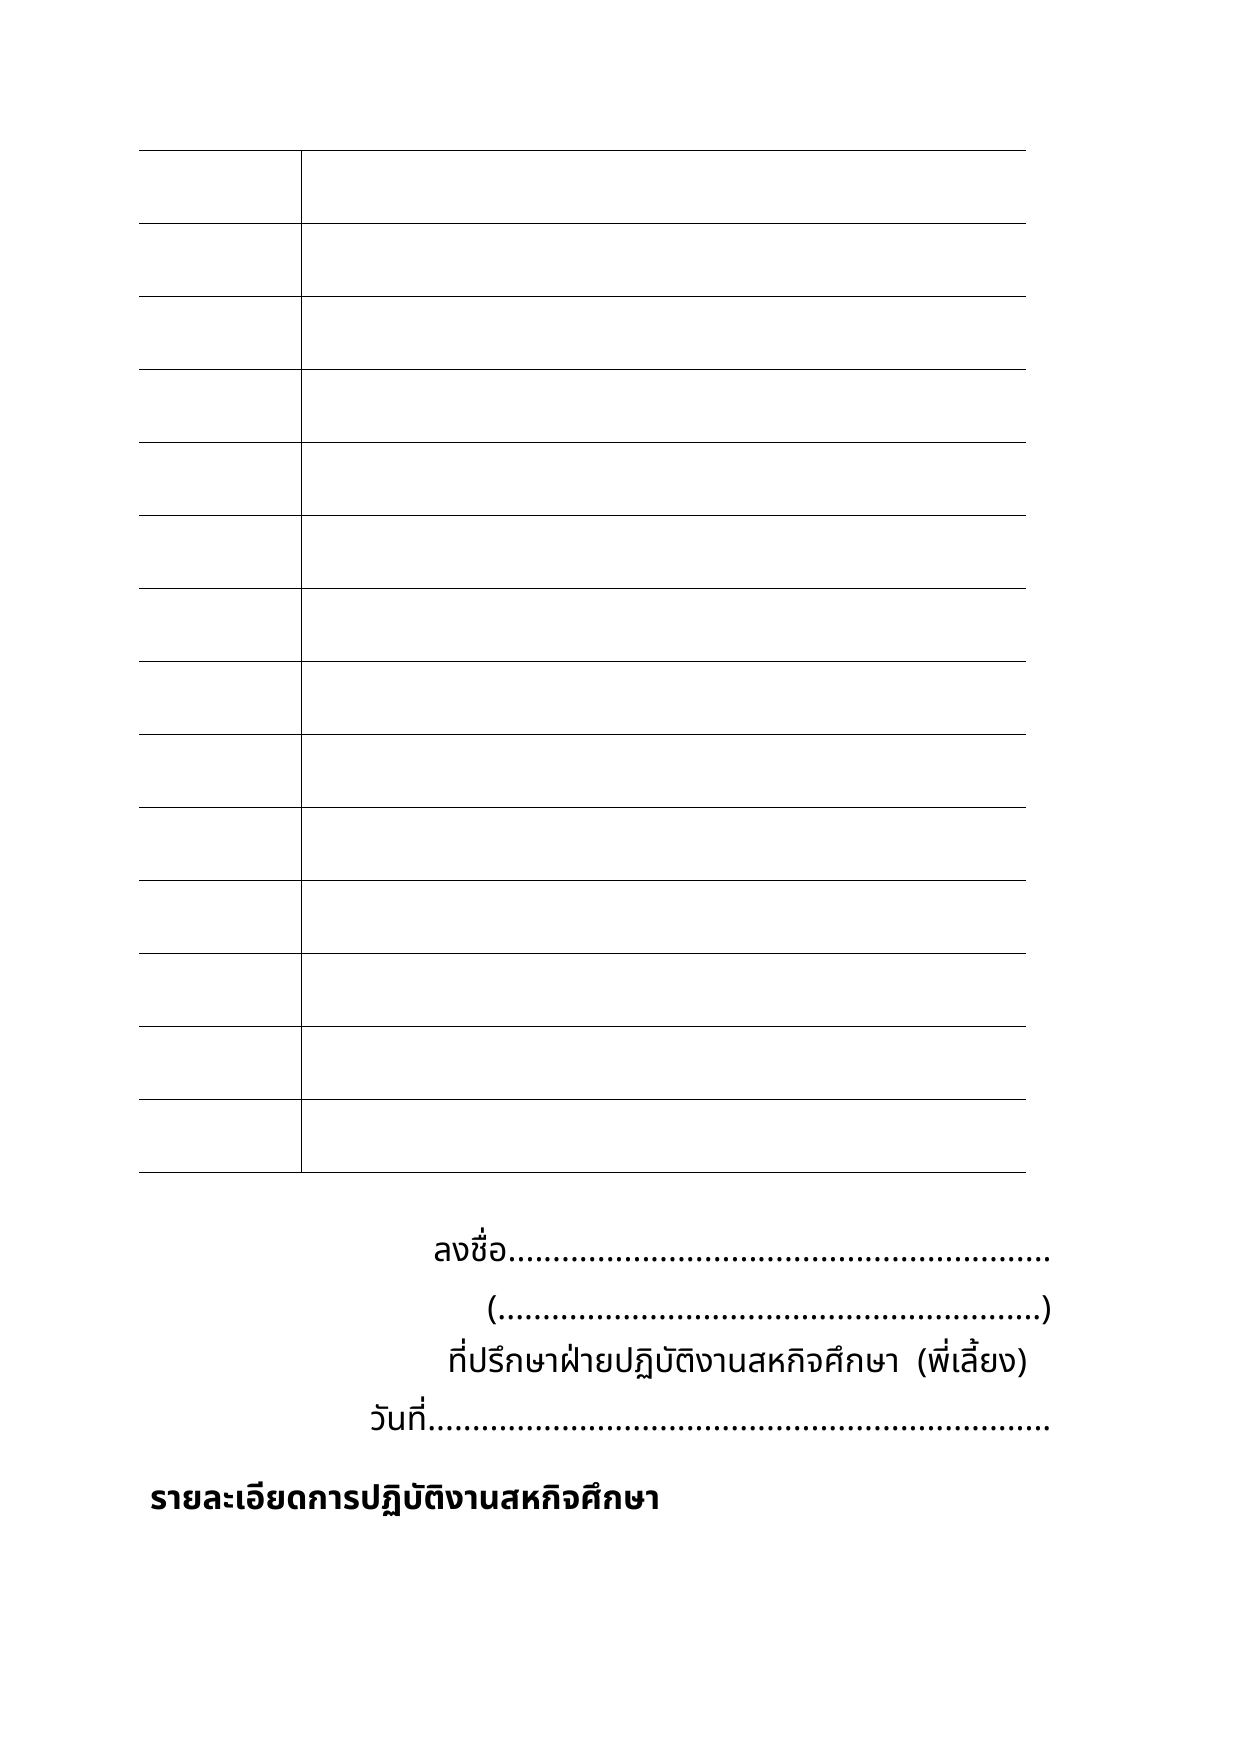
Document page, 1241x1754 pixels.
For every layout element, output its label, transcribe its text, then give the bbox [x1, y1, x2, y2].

table_cell [139, 808, 301, 880]
table_cell [302, 735, 1026, 807]
table_cell [302, 370, 1026, 442]
table_cell [139, 662, 301, 734]
table_cell [302, 662, 1026, 734]
table_cell [302, 808, 1026, 880]
table_cell [139, 1100, 301, 1172]
table_cell [302, 881, 1026, 953]
table_cell [139, 1027, 301, 1099]
table_cell [302, 224, 1026, 296]
table_cell [139, 735, 301, 807]
table_cell [302, 589, 1026, 661]
table_cell [139, 297, 301, 369]
table_cell [302, 516, 1026, 588]
table_cell [302, 443, 1026, 515]
table_cell [302, 1100, 1026, 1172]
table_cell [139, 151, 301, 223]
table_cell [302, 297, 1026, 369]
text ลงชื่อ............................................................. (.............................................................) ที่ปรึกษาฝ่ายปฏิบัติงานสหกิจศึกษา (พี่เลี้ยง) วันที่...................................................................... [150, 1173, 1053, 1445]
table_cell [302, 954, 1026, 1026]
table_cell [139, 443, 301, 515]
table_cell [139, 954, 301, 1026]
table_cell [139, 224, 301, 296]
table_cell [139, 881, 301, 953]
table_cell [302, 1027, 1026, 1099]
table_cell [139, 516, 301, 588]
table_cell [302, 151, 1026, 223]
text รายละเอียดการปฏิบัติงานสหกิจศึกษา [150, 1474, 1053, 1524]
table_cell [139, 589, 301, 661]
table_cell [139, 370, 301, 442]
